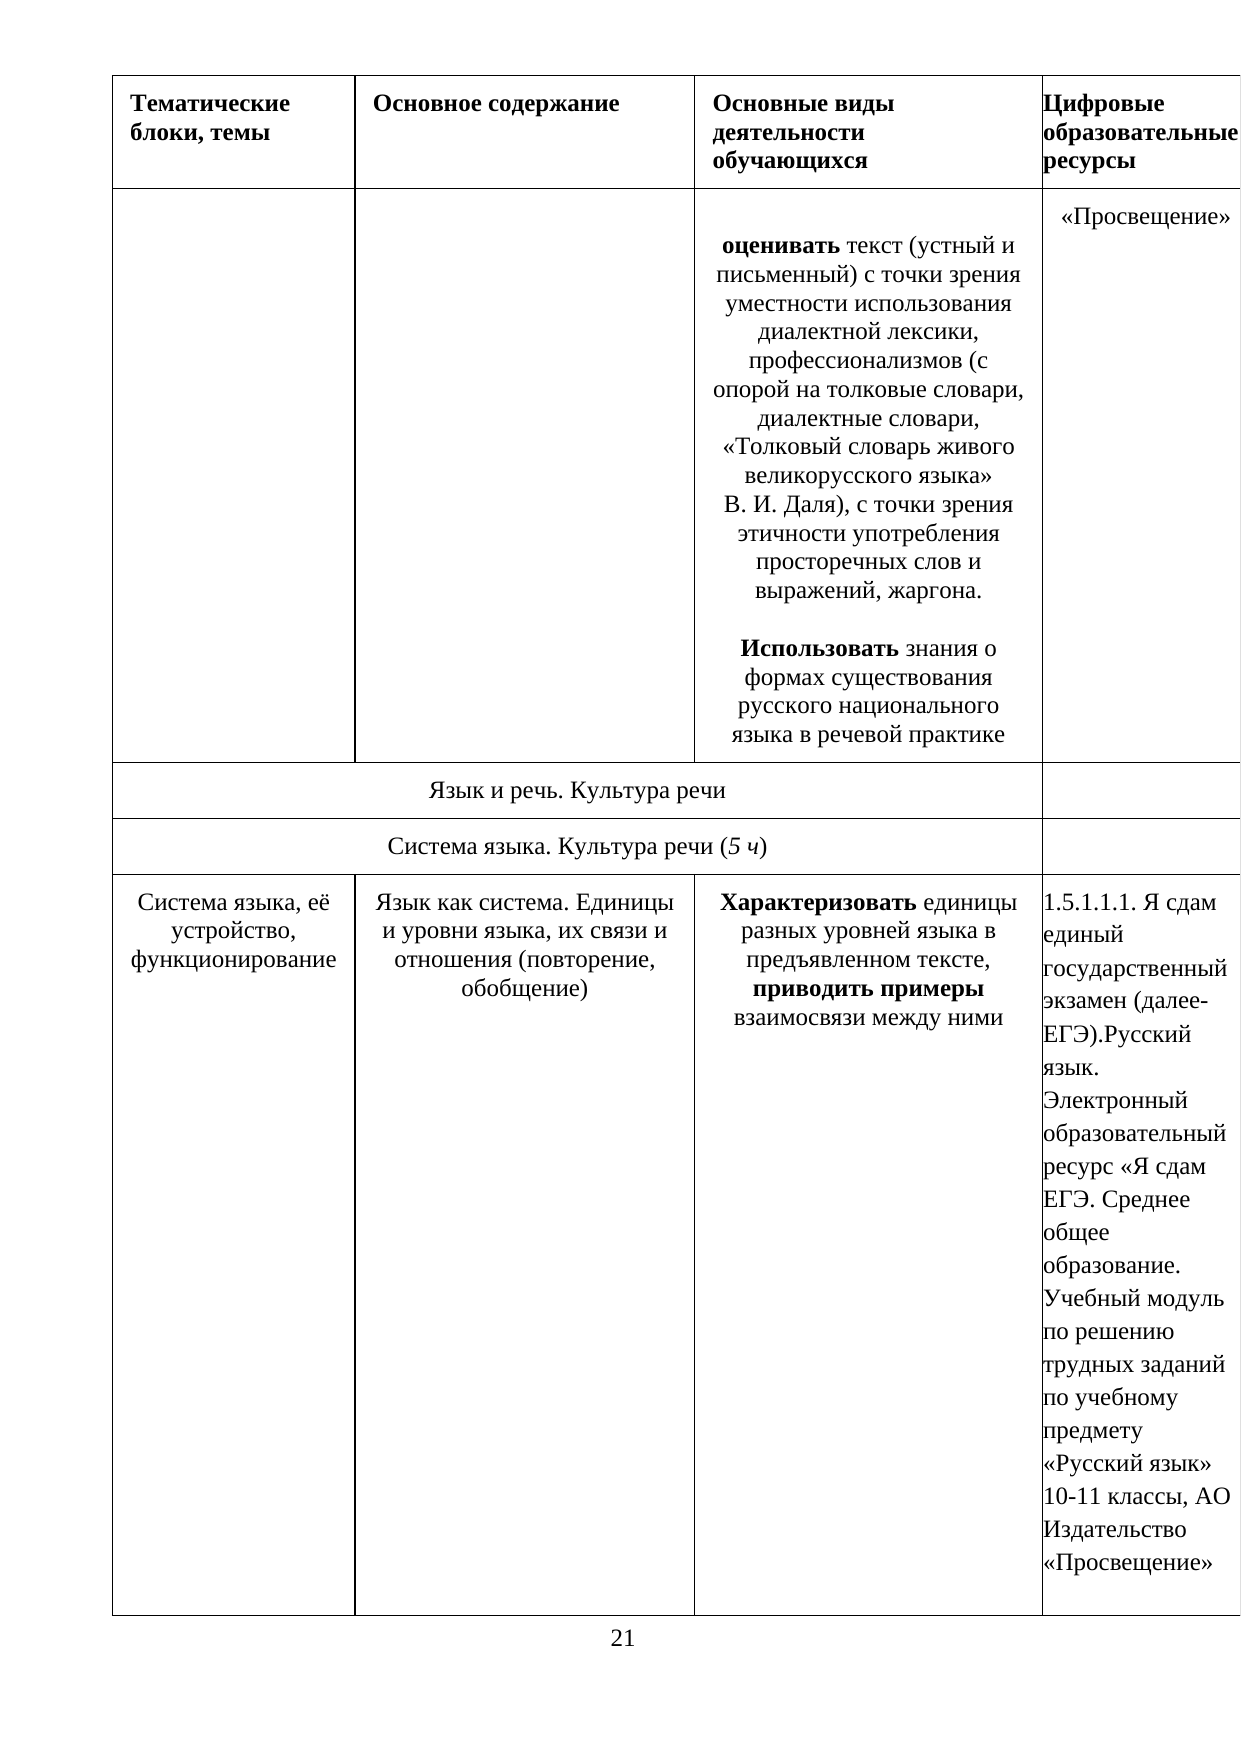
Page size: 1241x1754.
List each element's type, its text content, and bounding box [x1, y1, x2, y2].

table_cell [1043, 763, 1240, 818]
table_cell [356, 189, 694, 762]
table_cell Система языка, её устройство, функционирование [113, 875, 354, 1614]
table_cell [113, 189, 354, 762]
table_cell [1043, 875, 1240, 1614]
table_header Тематические блоки, темы [113, 76, 354, 188]
table_header Основное содержание [356, 76, 694, 188]
table_header Основные виды деятельности обучающихся [695, 76, 1042, 188]
table_cell Система языка. Культура речи (5 ч) [113, 819, 1042, 874]
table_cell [1043, 189, 1240, 762]
table_cell Характеризовать единицы разных уровней языка в предъявленном тексте, приводить примеры взаимосвязи между ними [695, 875, 1042, 1614]
table_header Цифровые образовательные ресурсы [1043, 76, 1240, 188]
table_cell Язык и речь. Культура речи [113, 763, 1042, 818]
table_cell Язык как система. Единицы и уровни языка, их связи и отношения (повторение, обобщение) [356, 875, 694, 1614]
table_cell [695, 189, 1042, 762]
table_cell [1043, 819, 1240, 874]
